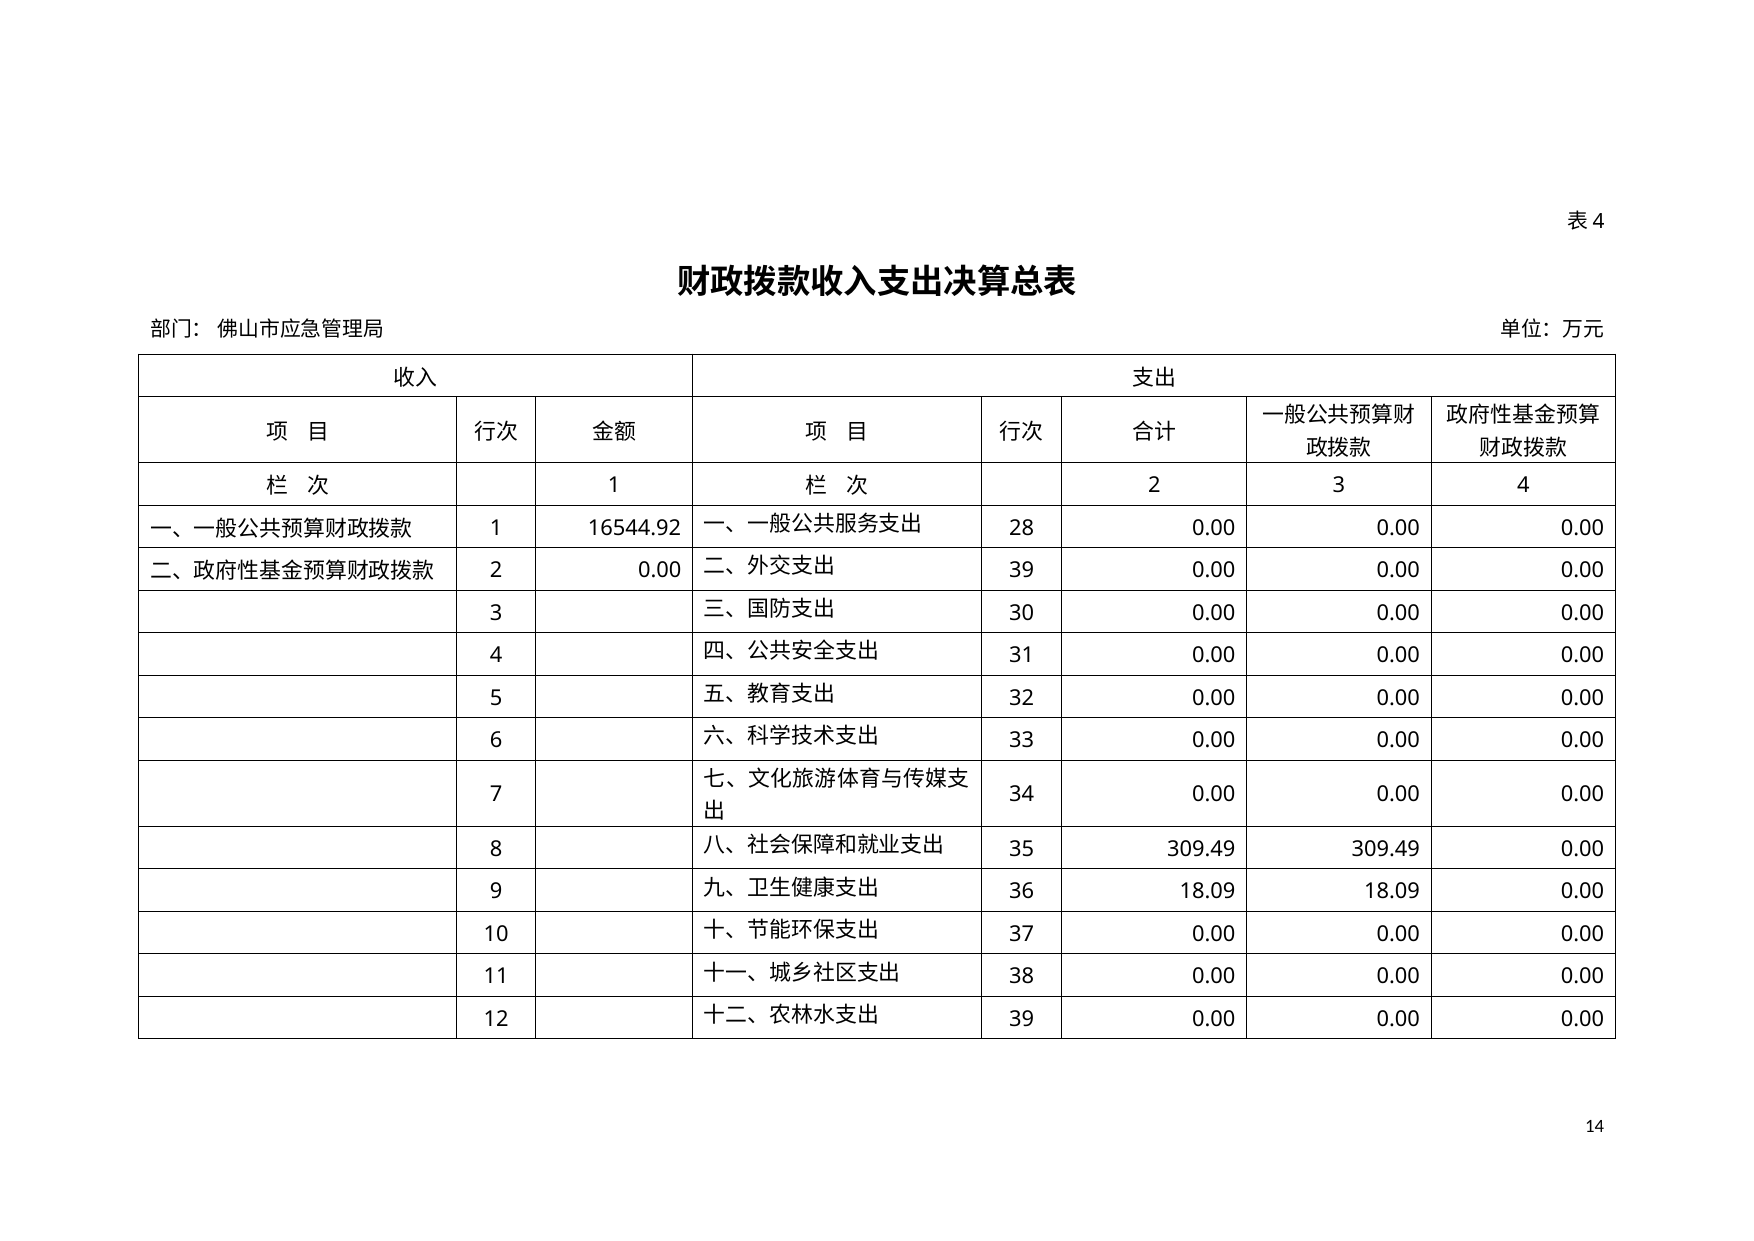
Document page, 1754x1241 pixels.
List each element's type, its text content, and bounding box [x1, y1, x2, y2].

table_cell 0.00 [1062, 912, 1246, 953]
table_cell 4 [457, 633, 535, 674]
table_cell 0.00 [1247, 591, 1431, 632]
table_cell 0.00 [1247, 954, 1431, 996]
table_cell 六、科学技术支出 [693, 718, 981, 759]
table_cell 38 [982, 954, 1061, 996]
table_cell 行次 [457, 397, 535, 462]
table_cell 11 [457, 954, 535, 996]
table_cell 34 [982, 761, 1061, 826]
table_cell 8 [457, 827, 535, 868]
table_cell 政府性基金预算财政拨款 [1432, 397, 1615, 462]
table_cell [139, 633, 456, 674]
table_cell 4 [1432, 463, 1615, 504]
table_cell 0.00 [1247, 718, 1431, 759]
table_cell 行次 [982, 397, 1061, 462]
table_cell 32 [982, 676, 1061, 717]
table_cell 部门： 佛山市应急管理局 [139, 311, 1431, 353]
table_cell 二、外交支出 [693, 548, 981, 589]
table_cell 0.00 [1062, 718, 1246, 759]
table_cell 0.00 [1432, 633, 1615, 674]
table_cell 五、教育支出 [693, 676, 981, 717]
table_cell 金额 [536, 397, 692, 462]
table_cell 3 [1247, 463, 1431, 504]
table_cell 309.49 [1247, 827, 1431, 868]
table_cell 0.00 [1432, 718, 1615, 759]
table_cell [139, 761, 456, 826]
table_cell [536, 997, 692, 1038]
table_cell [536, 718, 692, 759]
table_cell 5 [457, 676, 535, 717]
table_cell [536, 869, 692, 911]
table_cell 0.00 [536, 548, 692, 589]
table_cell [536, 591, 692, 632]
table_cell 七、文化旅游体育与传媒支出 [693, 761, 981, 826]
table_cell 30 [982, 591, 1061, 632]
table_cell 7 [457, 761, 535, 826]
table_cell 合计 [1062, 397, 1246, 462]
table_cell [139, 591, 456, 632]
table_cell 十、节能环保支出 [693, 912, 981, 953]
table_cell [536, 761, 692, 826]
table_cell 35 [982, 827, 1061, 868]
table_cell 十二、农林水支出 [693, 997, 981, 1038]
table_cell 0.00 [1247, 761, 1431, 826]
table_cell 财政拨款收入支出决算总表 [139, 246, 1615, 311]
table_cell 39 [982, 548, 1061, 589]
table_cell 栏 次 [139, 463, 456, 504]
table_cell 0.00 [1432, 676, 1615, 717]
table_cell 收入 [139, 355, 692, 396]
table_cell 6 [457, 718, 535, 759]
table_cell [536, 676, 692, 717]
table_cell 2 [1062, 463, 1246, 504]
table_cell 项 目 [139, 397, 456, 462]
table_cell 四、公共安全支出 [693, 633, 981, 674]
table_cell 0.00 [1432, 869, 1615, 911]
table_header 表4 [139, 204, 1615, 246]
table_cell 项 目 [693, 397, 981, 462]
table_cell 36 [982, 869, 1061, 911]
table_cell 0.00 [1062, 506, 1246, 547]
table_cell 0.00 [1432, 548, 1615, 589]
table_cell 12 [457, 997, 535, 1038]
table_cell [536, 633, 692, 674]
table_cell 0.00 [1432, 591, 1615, 632]
table_cell 0.00 [1432, 761, 1615, 826]
table_cell 0.00 [1432, 997, 1615, 1038]
table_cell [139, 718, 456, 759]
table_cell [457, 463, 535, 504]
table_cell [536, 954, 692, 996]
table_cell 18.09 [1062, 869, 1246, 911]
table_cell [139, 954, 456, 996]
table_cell 0.00 [1432, 506, 1615, 547]
table_cell 支出 [693, 355, 1615, 396]
table_cell 0.00 [1247, 506, 1431, 547]
table_cell 0.00 [1062, 997, 1246, 1038]
table_cell 2 [457, 548, 535, 589]
table_cell 3 [457, 591, 535, 632]
table_cell 1 [457, 506, 535, 547]
table_cell 0.00 [1062, 954, 1246, 996]
table_cell 0.00 [1432, 912, 1615, 953]
table_cell [139, 997, 456, 1038]
table_cell 0.00 [1247, 676, 1431, 717]
table_cell 0.00 [1247, 997, 1431, 1038]
table_cell 37 [982, 912, 1061, 953]
table_cell 0.00 [1062, 591, 1246, 632]
table_cell 0.00 [1062, 676, 1246, 717]
table_cell 0.00 [1247, 633, 1431, 674]
table_cell 三、国防支出 [693, 591, 981, 632]
table_cell 一、一般公共预算财政拨款 [139, 506, 456, 547]
table_cell 九、卫生健康支出 [693, 869, 981, 911]
table_cell [139, 827, 456, 868]
table_cell 16544.92 [536, 506, 692, 547]
table_cell 一、一般公共服务支出 [693, 506, 981, 547]
table_cell 十一、城乡社区支出 [693, 954, 981, 996]
table_cell 0.00 [1247, 548, 1431, 589]
table_cell [536, 827, 692, 868]
table_cell 28 [982, 506, 1061, 547]
table_cell 0.00 [1432, 954, 1615, 996]
table_cell 0.00 [1062, 761, 1246, 826]
table_cell [139, 912, 456, 953]
table_cell 309.49 [1062, 827, 1246, 868]
table_cell 0.00 [1247, 912, 1431, 953]
table_cell [536, 912, 692, 953]
table_cell 八、社会保障和就业支出 [693, 827, 981, 868]
table_cell 31 [982, 633, 1061, 674]
table_cell [139, 676, 456, 717]
table_cell 39 [982, 997, 1061, 1038]
table_cell 18.09 [1247, 869, 1431, 911]
table_cell 单位：万元 [1431, 311, 1615, 353]
table_cell [982, 463, 1061, 504]
table_cell [139, 869, 456, 911]
table_cell 1 [536, 463, 692, 504]
table_cell 33 [982, 718, 1061, 759]
table_cell 0.00 [1062, 633, 1246, 674]
table_cell 10 [457, 912, 535, 953]
table_cell 二、政府性基金预算财政拨款 [139, 548, 456, 589]
table_cell 栏 次 [693, 463, 981, 504]
table_cell 0.00 [1432, 827, 1615, 868]
table_cell 9 [457, 869, 535, 911]
table_cell 一般公共预算财政拨款 [1247, 397, 1431, 462]
table_cell 0.00 [1062, 548, 1246, 589]
